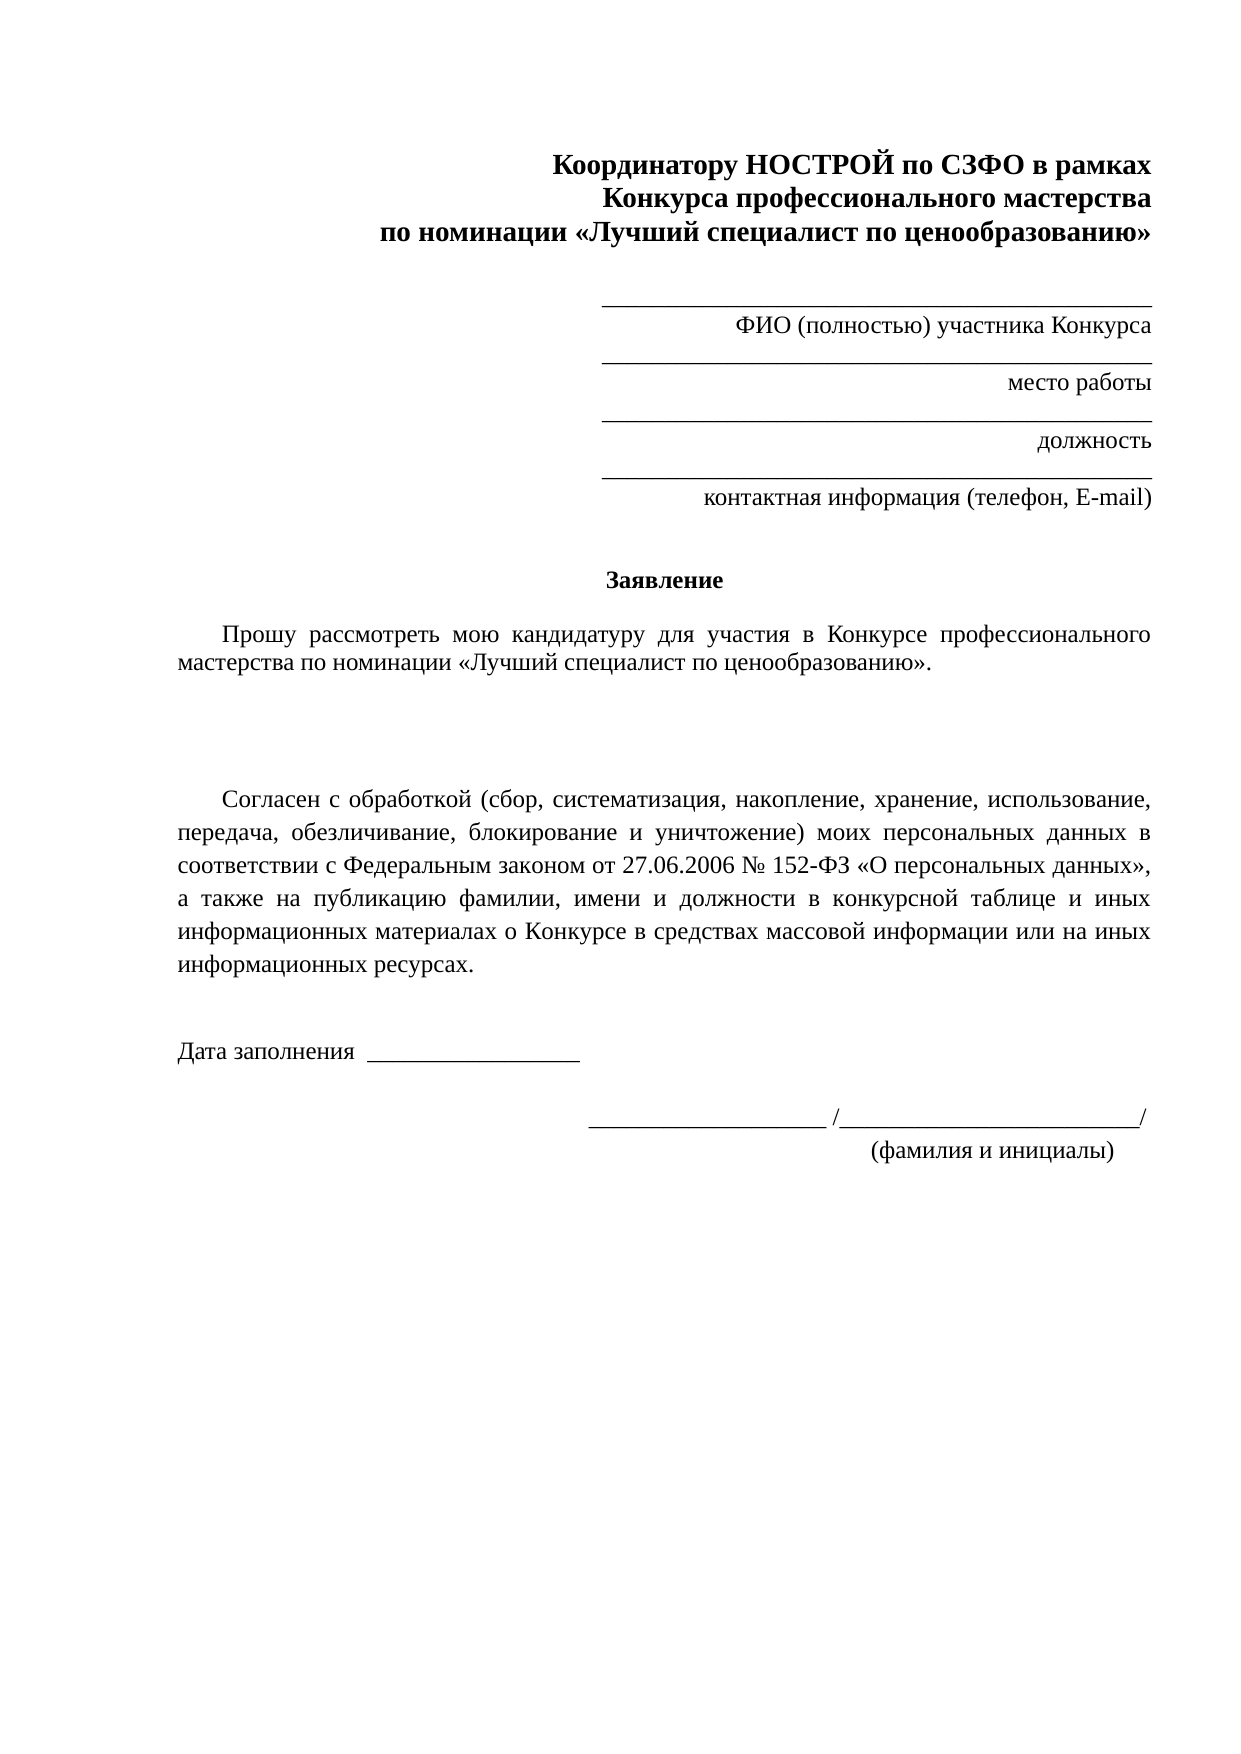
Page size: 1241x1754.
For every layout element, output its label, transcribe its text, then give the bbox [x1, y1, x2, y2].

text ____________________________________________ [177, 338, 1152, 367]
text ____________________________________________ [177, 396, 1152, 425]
text Дата заполнения _________________ [177, 1036, 1152, 1065]
text должность [177, 425, 1152, 453]
text по номинации «Лучший специалист по ценообразованию» [177, 214, 1152, 247]
text ____________________________________________ [177, 281, 1152, 310]
text ____________________________________________ контактная информация (телефон, E-mail) [177, 453, 1152, 511]
text место работы [177, 367, 1152, 396]
text Согласен с обработкой (сбор, систематизация, накопление, хранение, использование, передача, обезличивание, блокирование и уничтожение) моих персональных данных в соответствии с Федеральным законом от 27.06.2006 № 152-ФЗ «О персональных данных», а также на публикацию фамилии, имени и должности в конкурсной таблице и иных информационных материалах о Конкурсе в средствах массовой информации или на иных информационных ресурсах. [177, 784, 1152, 978]
text Координатору НОСТРОЙ по СЗФО в рамках [177, 147, 1152, 180]
text ___________________ /________________________/ [177, 1102, 1152, 1131]
text Прошу рассмотреть мою кандидатуру для участия в Конкурсе профессионального мастерства по номинации «Лучший специалист по ценообразованию». [177, 619, 1152, 676]
text Заявление [177, 565, 1152, 594]
text (фамилия и инициалы) [177, 1135, 1152, 1164]
text Конкурса профессионального мастерства [177, 180, 1152, 214]
text ФИО (полностью) участника Конкурса [177, 310, 1152, 338]
